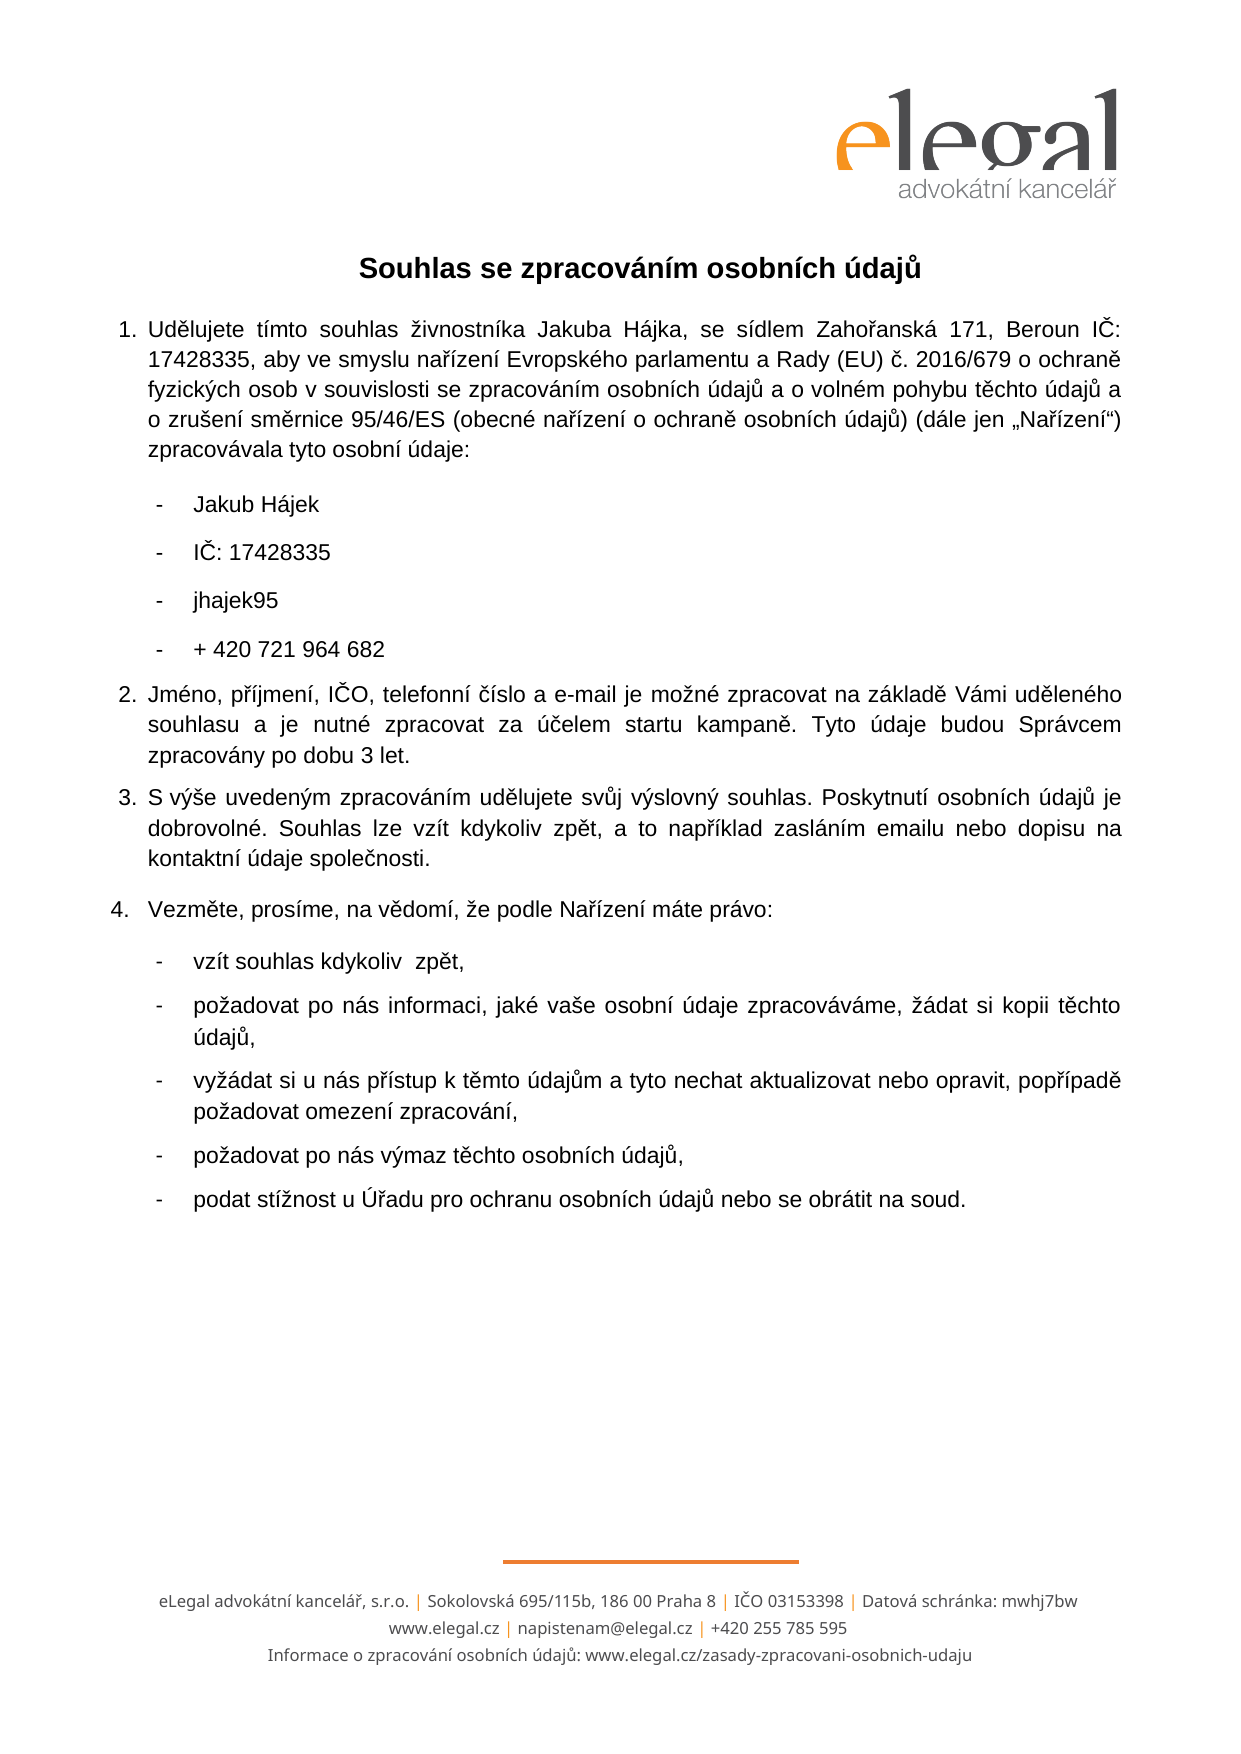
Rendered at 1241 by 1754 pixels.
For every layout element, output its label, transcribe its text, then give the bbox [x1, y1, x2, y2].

list Udělujete tímto souhlas živnostníka Jakuba Hájka, se sídlem Zahořanská 171, Beroun IČ: 17428335, aby ve smyslu nařízení Evropského parlamentu a Rady (EU) č. 2016/679 o ochraně fyzických osob v souvislosti se zpracováním osobních údajů a o volném pohybu těchto údajů a o zrušení směrnice 95/46/ES (obecné nařízení o ochraně osobních údajů) (dále jen „Nařízení“) zpracovávala tyto osobní údaje: [118, 316, 1122, 463]
list IČ: 17428335 [156, 536, 1122, 567]
list Vezměte, prosíme, na vědomí, že podle Nařízení máte právo: [110, 896, 1122, 922]
list S výše uvedeným zpracováním udělujete svůj výslovný souhlas. Poskytnutí osobních údajů je dobrovolné. Souhlas lze vzít kdykoliv zpět, a to například zasláním emailu nebo dopisu na kontaktní údaje společnosti. [118, 784, 1122, 871]
list podat stížnost u Úřadu pro ochranu osobních údajů nebo se obrátit na soud. [156, 1185, 1122, 1213]
list vzít souhlas kdykoliv zpět, [156, 947, 1122, 975]
list jhajek95 [156, 584, 1122, 616]
list vyžádat si u nás přístup k těmto údajům a tyto nechat aktualizovat nebo opravit, popřípadě požadovat omezení zpracování, [156, 1066, 1122, 1124]
list Jakub Hájek [156, 487, 1122, 519]
text Souhlas se zpracováním osobních údajů [118, 251, 1122, 284]
picture [0, 0, 1205, 253]
list požadovat po nás informaci, jaké vaše osobní údaje zpracováváme, žádat si kopii těchto údajů, [156, 992, 1122, 1050]
list požadovat po nás výmaz těchto osobních údajů, [156, 1141, 1122, 1169]
list Jméno, příjmení, IČO, telefonní číslo a e-mail je možné zpracovat na základě Vámi uděleného souhlasu a je nutné zpracovat za účelem startu kampaně. Tyto údaje budou Správcem zpracovány po dobu et. [118, 681, 1122, 768]
list + 420 721 964 682 [156, 633, 1122, 664]
